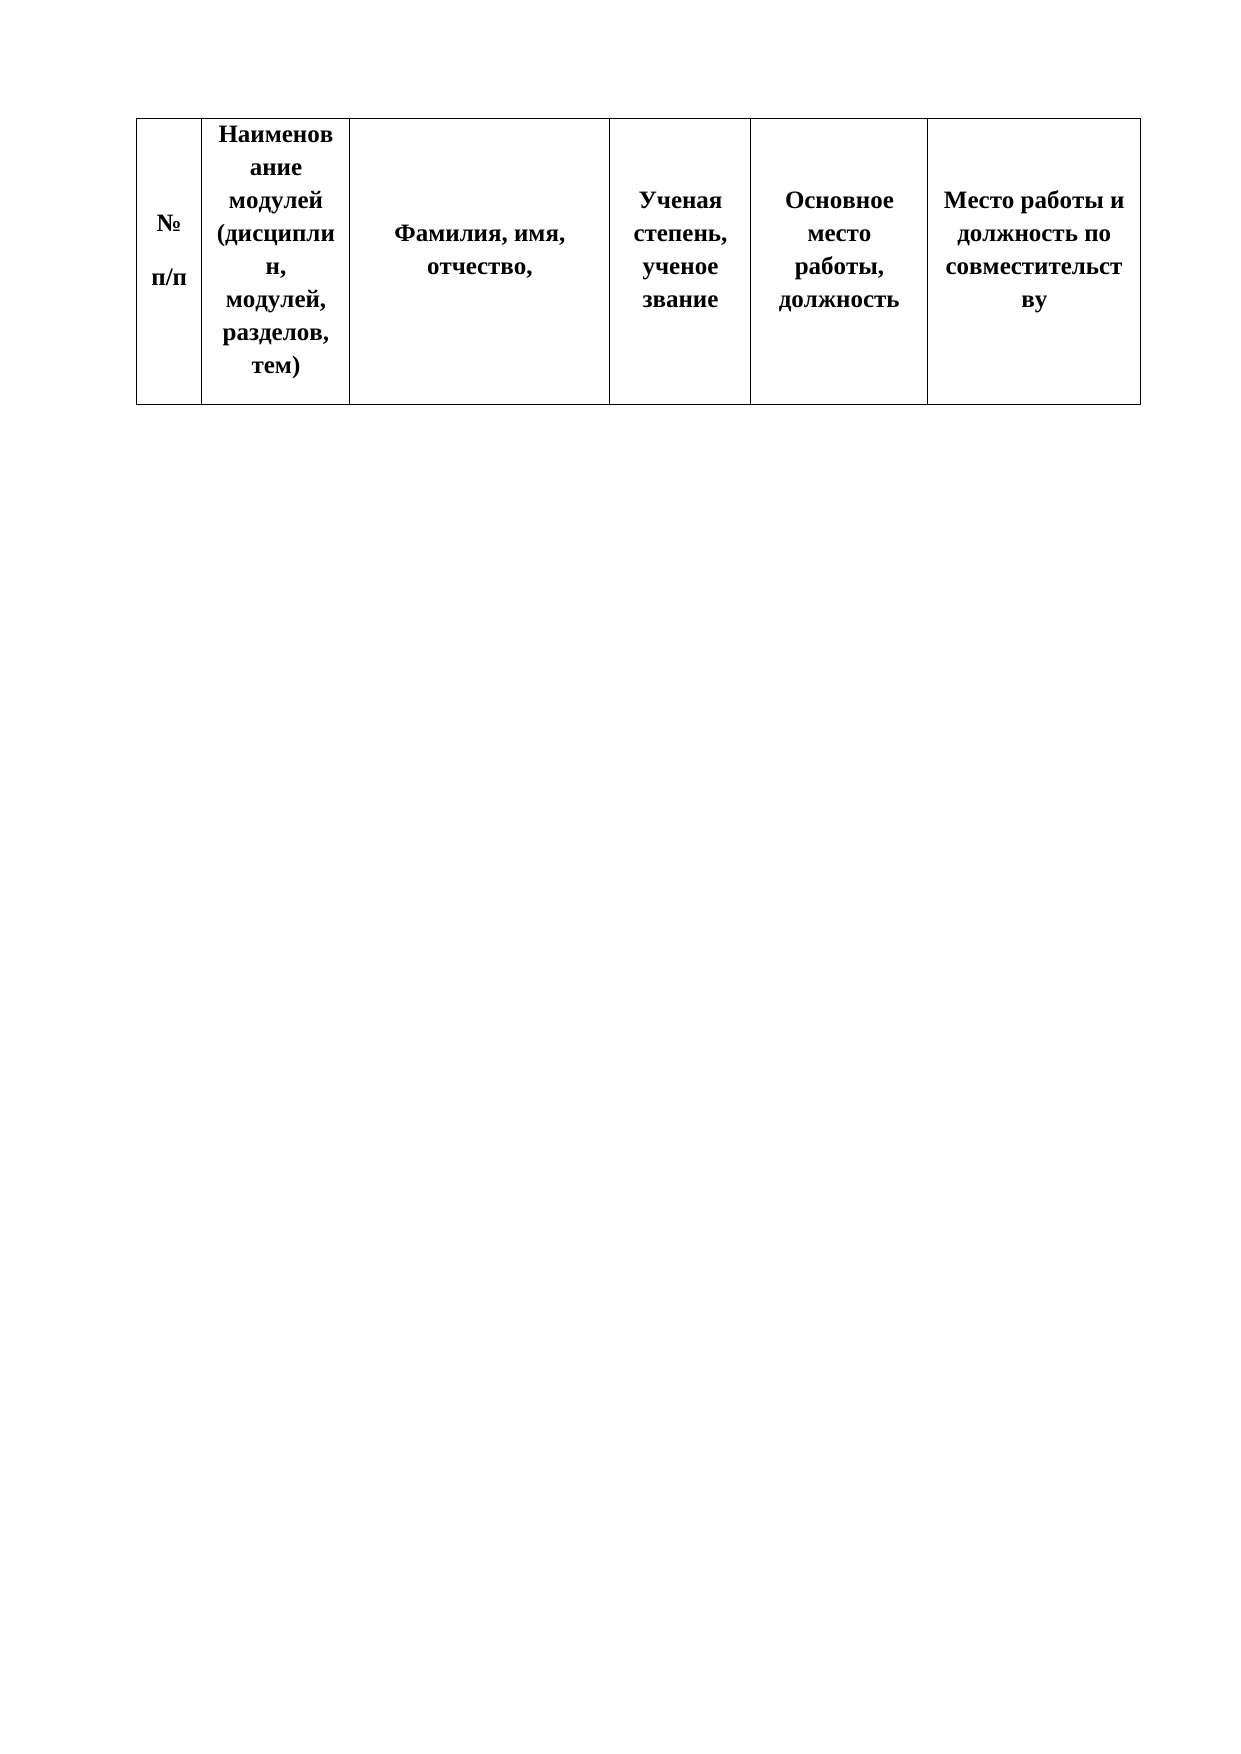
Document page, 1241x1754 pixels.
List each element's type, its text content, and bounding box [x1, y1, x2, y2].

table_header Основное место работы, должность [751, 119, 927, 404]
table_header Ученая степень, ученое звание [610, 119, 750, 404]
table_header № п/п [137, 119, 201, 404]
table_header Место работы и должность по совместительству [928, 119, 1140, 404]
table_header Фамилия, имя, отчество, [350, 119, 609, 404]
table_header Наименование модулей (дисциплин, модулей, разделов, тем) [202, 119, 349, 404]
